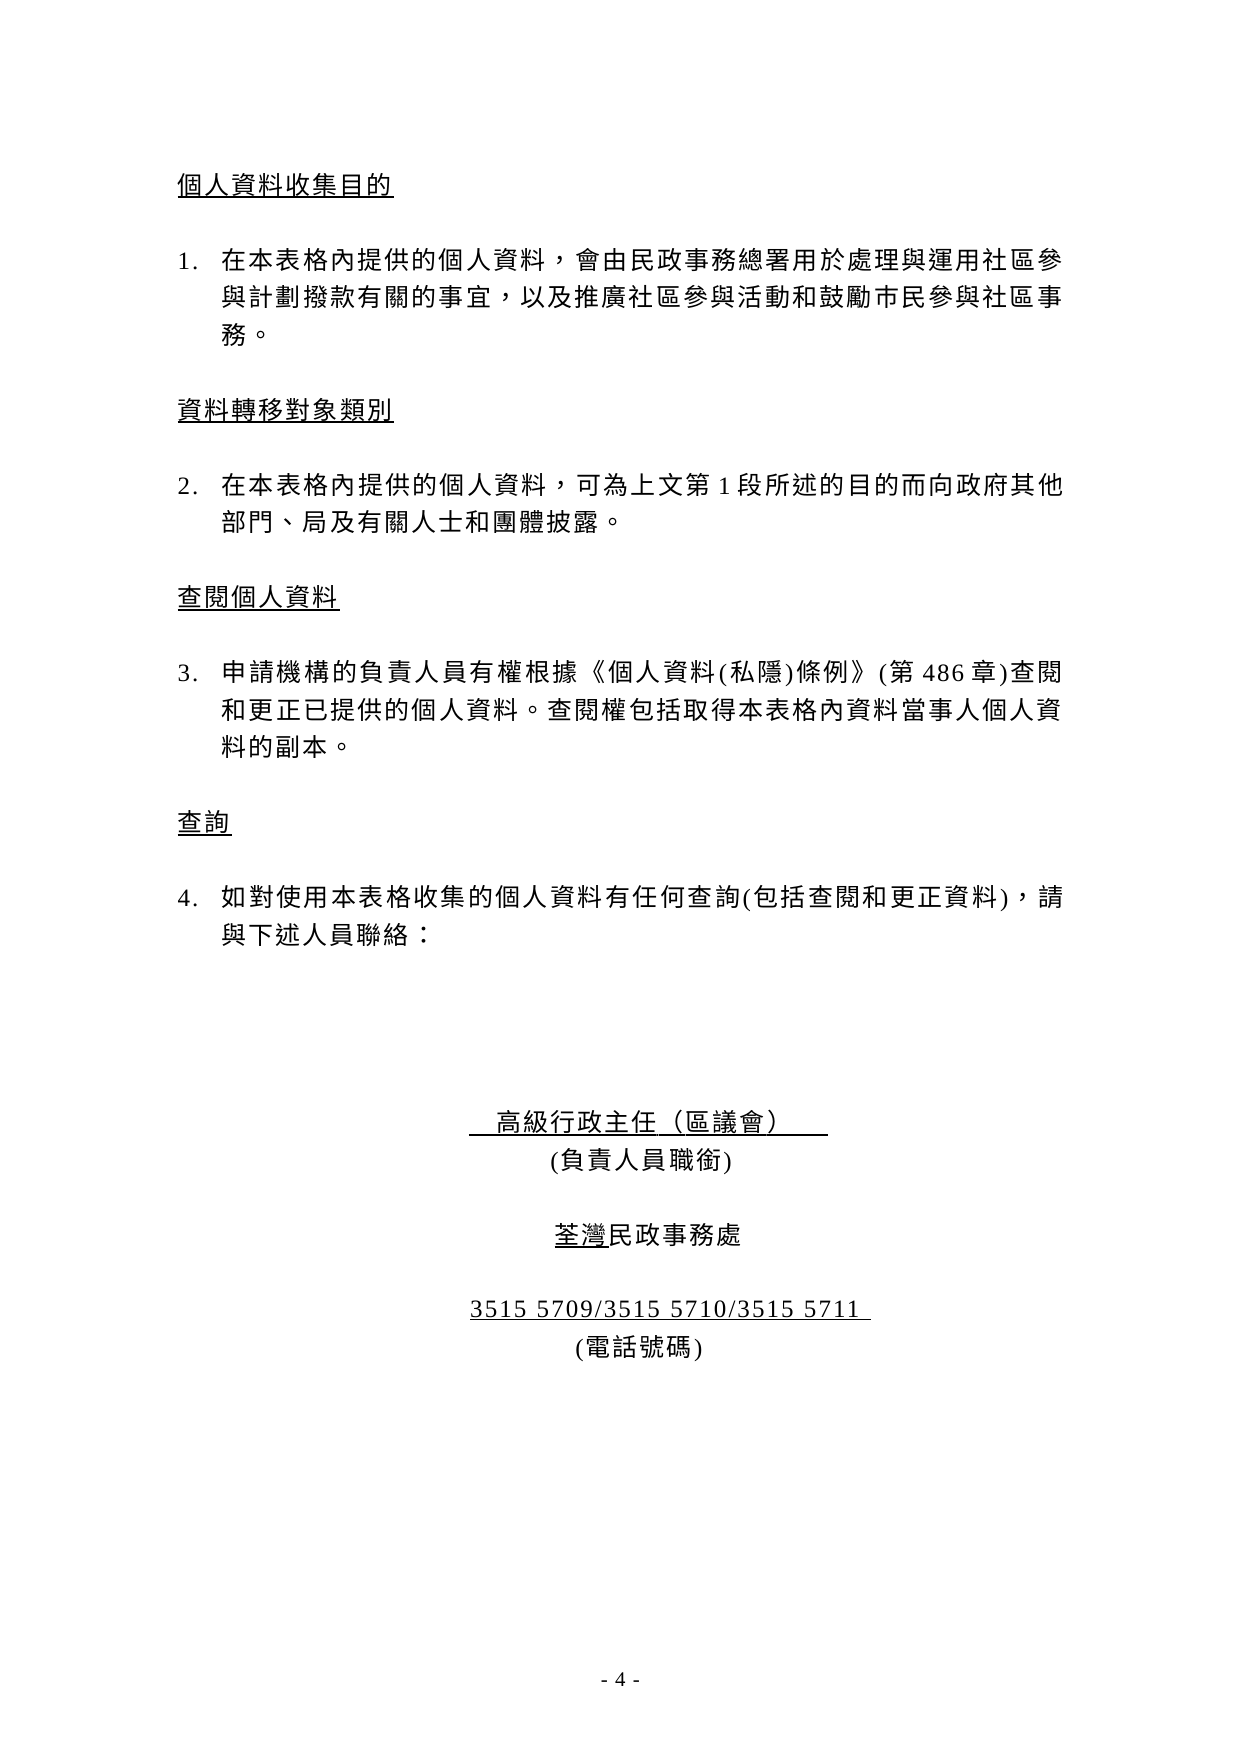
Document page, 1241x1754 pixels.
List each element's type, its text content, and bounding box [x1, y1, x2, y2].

text 荃灣民政事務處 [177, 1214, 1063, 1252]
text 個人資料收集目的 [177, 164, 1063, 202]
text 查閱個人資料 [177, 577, 1063, 614]
text (負責人員職銜) [177, 1139, 1063, 1177]
text 1. 在本表格內提供的個人資料，會由民政事務總署用於處理與運用社區參與計劃撥款有關的事宜，以及推廣社區參與活動和鼓勵巿民參與社區事務。 [177, 239, 1063, 352]
text (電話號碼) [177, 1327, 1063, 1364]
text 2. 在本表格內提供的個人資料，可為上文第1段所述的目的而向政府其他部門、局及有關人士和團體披露。 [177, 464, 1063, 539]
text 高級行政主任（區議會） [177, 1102, 1063, 1139]
text 3515 5709/3515 5710/3515 5711 [177, 1289, 1063, 1327]
text 4. 如對使用本表格收集的個人資料有任何查詢(包括查閱和更正資料)，請與下述人員聯絡： [177, 877, 1063, 952]
text 資料轉移對象類別 [177, 389, 1063, 427]
text 查詢 [177, 802, 1063, 839]
text 3. 申請機構的負責人員有權根據《個人資料(私隱)條例》(第486章)查閱和更正已提供的個人資料。查閱權包括取得本表格內資料當事人個人資料的副本。 [177, 652, 1063, 764]
